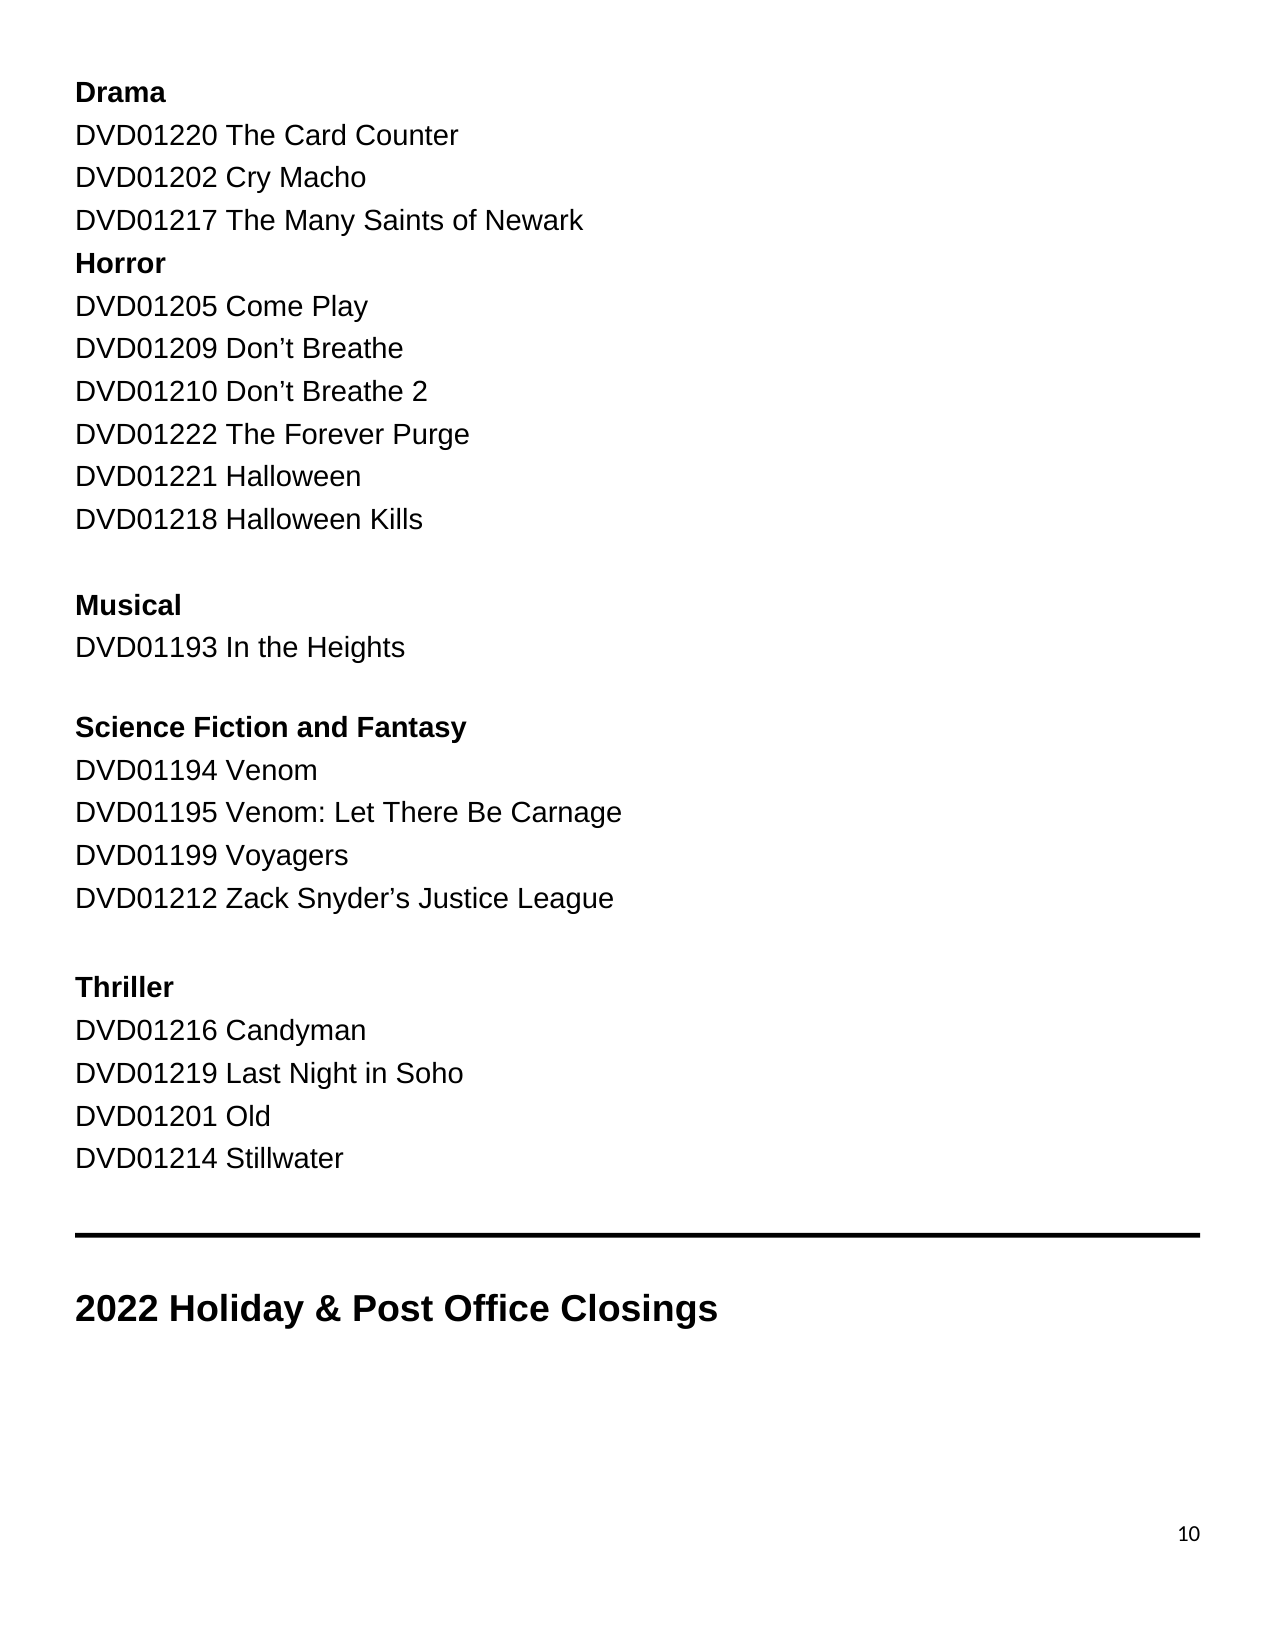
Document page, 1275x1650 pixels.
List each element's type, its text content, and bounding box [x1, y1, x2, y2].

subtitle DVD01209 Don’t Breathe [75, 331, 1200, 365]
subtitle DVD01194 Venom [75, 753, 1200, 786]
subtitle DVD01217 The Many Saints of Newark [75, 203, 1200, 237]
text 2022 Holiday & Post Office Closings [75, 1286, 1200, 1329]
subtitle DVD01221 Halloween [75, 459, 1200, 493]
subtitle DVD01210 Don’t Breathe 2 [75, 374, 1200, 407]
subtitle DVD01202 Cry Macho [75, 160, 1200, 194]
subtitle DVD01199 Voyagers [75, 838, 1200, 872]
subtitle DVD01219 Last Night in Soho [75, 1056, 1200, 1089]
subtitle Musical [75, 587, 1200, 621]
subtitle DVD01212 Zack Snyder’s Justice League [75, 881, 1200, 914]
subtitle DVD01195 Venom: Let There Be Carnage [75, 796, 1200, 829]
subtitle Thriller [75, 971, 1200, 1004]
subtitle DVD01214 Stillwater [75, 1141, 1200, 1175]
subtitle DVD01220 The Card Counter [75, 118, 1200, 151]
subtitle DVD01218 Halloween Kills [75, 502, 1200, 536]
subtitle DVD01222 The Forever Purge [75, 417, 1200, 450]
subtitle DVD01205 Come Play [75, 288, 1200, 322]
subtitle Horror [75, 246, 1200, 279]
subtitle DVD01216 Candyman [75, 1013, 1200, 1047]
subtitle Drama [75, 75, 1200, 108]
subtitle Science Fiction and Fantasy [75, 710, 1200, 744]
subtitle DVD01201 Old [75, 1099, 1200, 1132]
subtitle DVD01193 In the Heights [75, 630, 1200, 664]
